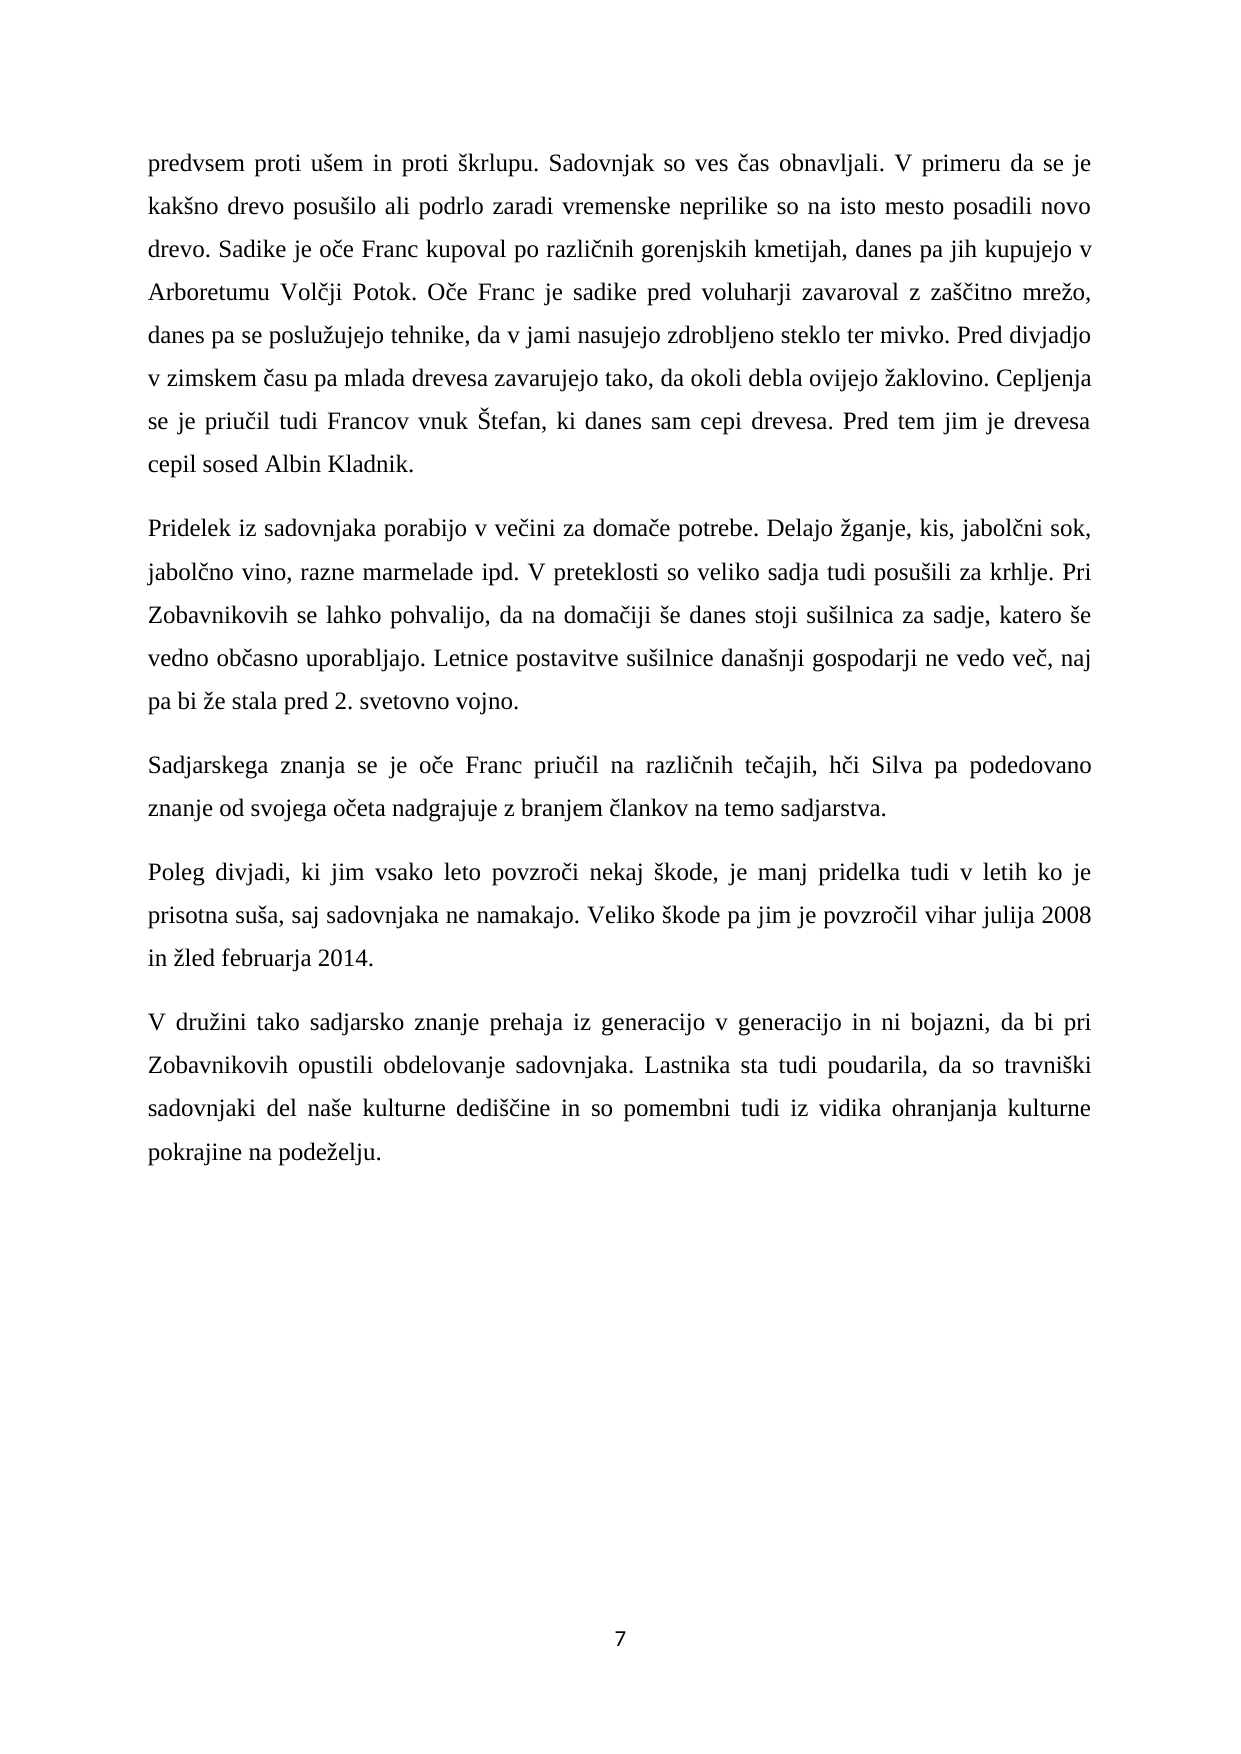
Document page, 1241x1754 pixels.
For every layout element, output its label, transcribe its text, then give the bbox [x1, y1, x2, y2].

text Poleg divjadi, ki jim vsako leto povzroči nekaj škode, je manj pridelka tudi v letih ko je prisotna suša, saj sadovnjaka ne namakajo. Veliko škode pa jim je povzročil vihar julija 2008 in žled februarja 2014. [148, 857, 1093, 972]
text Pridelek iz sadovnjaka porabijo v večini za domače potrebe. Delajo žganje, kis, jabolčni sok, jabolčno vino, razne marmelade ipd. V preteklosti so veliko sadja tudi posušili za krhlje. Pri Zobavnikovih se lahko pohvalijo, da na domačiji še danes stoji sušilnica za sadje, katero še vedno občasno uporabljajo. Letnice postavitve sušilnice današnji gospodarji ne vedo več, naj pa bi že stala pred 2. svetovno vojno. [148, 513, 1093, 715]
text V družini tako sadjarsko znanje prehaja iz generacijo v generacijo in ni bojazni, da bi pri Zobavnikovih opustili obdelovanje sadovnjaka. Lastnika sta tudi poudarila, da so travniški sadovnjaki del naše kulturne dediščine in so pomembni tudi iz vidika ohranjanja kulturne pokrajine na podeželju. [148, 1007, 1093, 1165]
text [148, 148, 1093, 478]
text Sadjarskega znanja se je oče Franc priučil na različnih tečajih, hči Silva pa podedovano znanje od svojega očeta nadgrajuje z branjem člankov na temo sadjarstva. [148, 750, 1093, 822]
